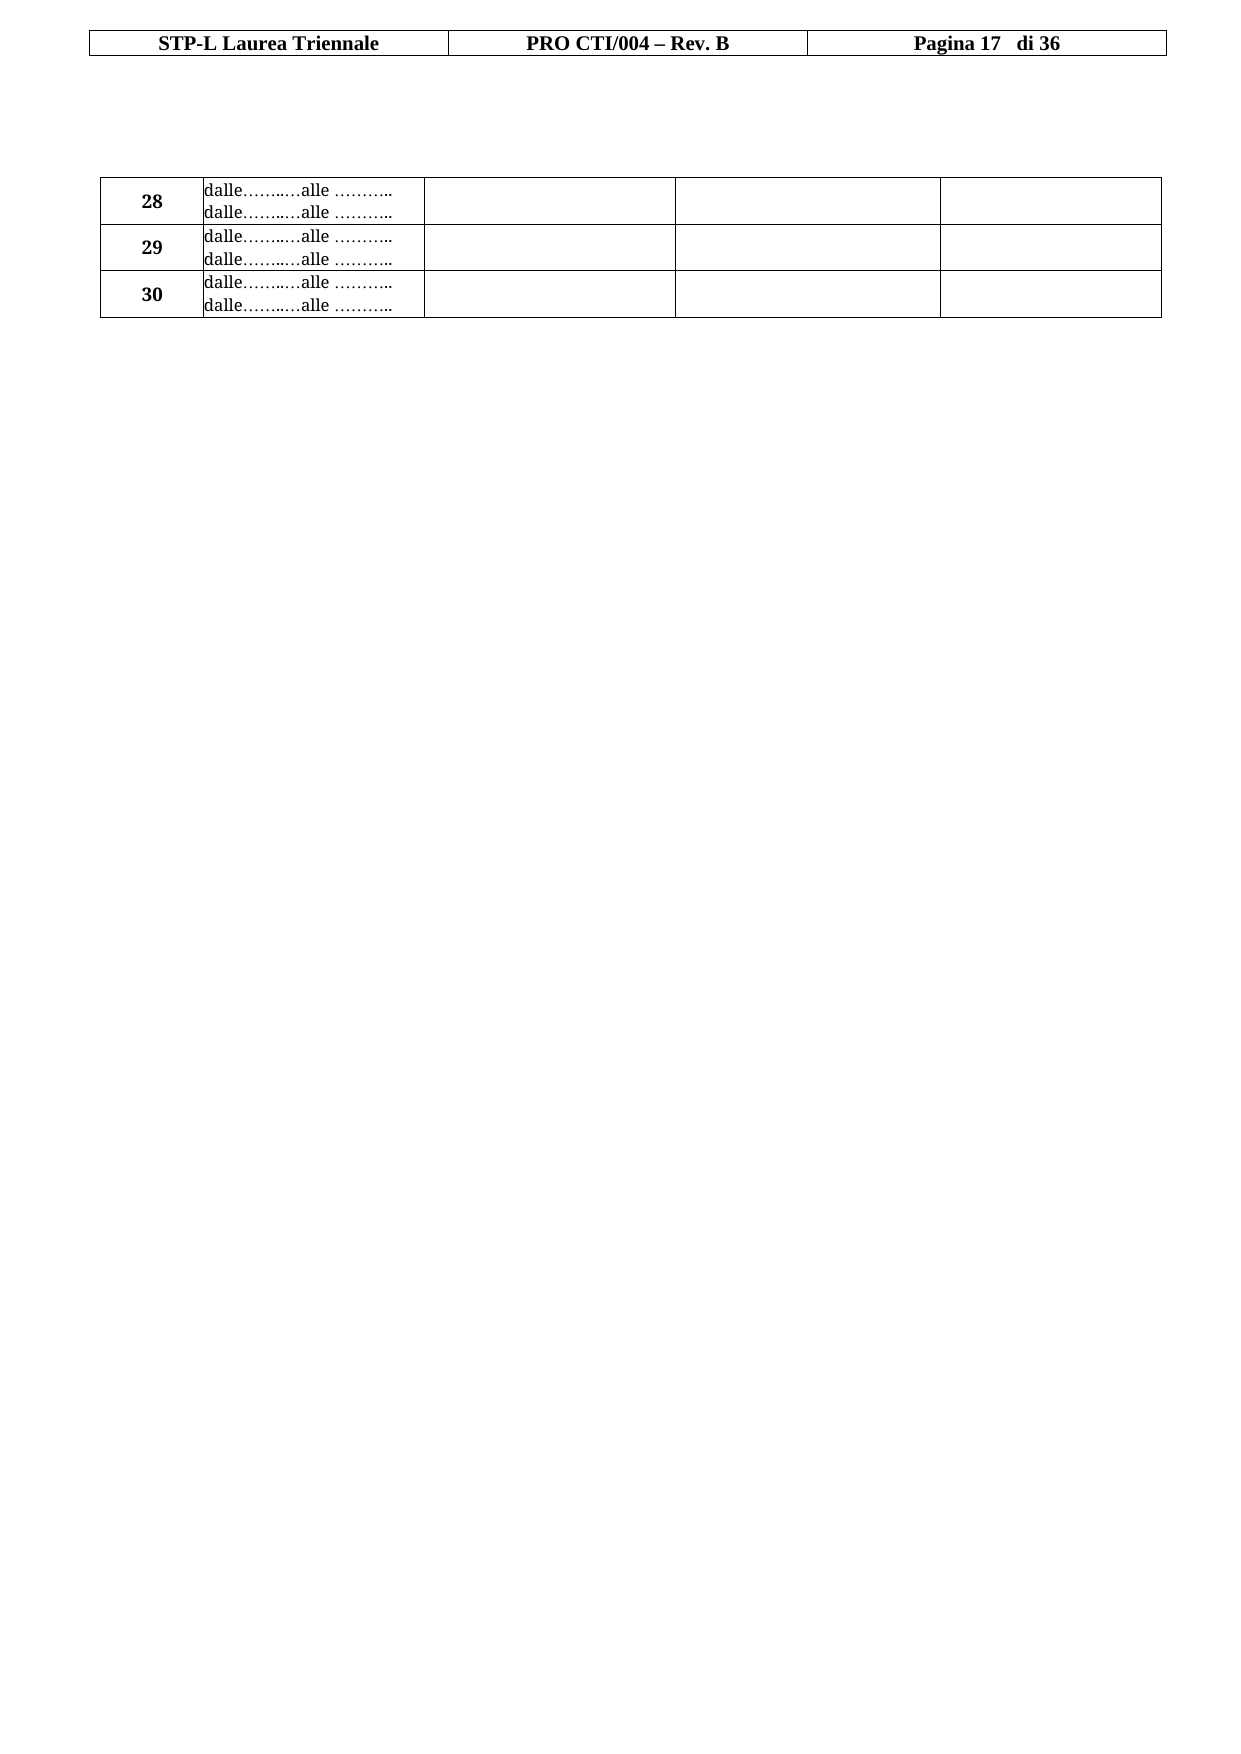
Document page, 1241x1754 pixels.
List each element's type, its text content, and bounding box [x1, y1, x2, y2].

table_cell [941, 178, 1161, 224]
table_cell [425, 271, 675, 317]
table_cell [676, 225, 940, 270]
table_cell [676, 271, 940, 317]
table_cell [941, 225, 1161, 270]
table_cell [204, 271, 424, 317]
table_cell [204, 225, 424, 270]
table_cell [425, 225, 675, 270]
table_cell 28 [101, 178, 203, 224]
table_cell [941, 271, 1161, 317]
table_cell [676, 178, 940, 224]
table_cell [425, 178, 675, 224]
table_cell 30 [101, 271, 203, 317]
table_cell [204, 178, 424, 224]
table_cell 29 [101, 225, 203, 270]
